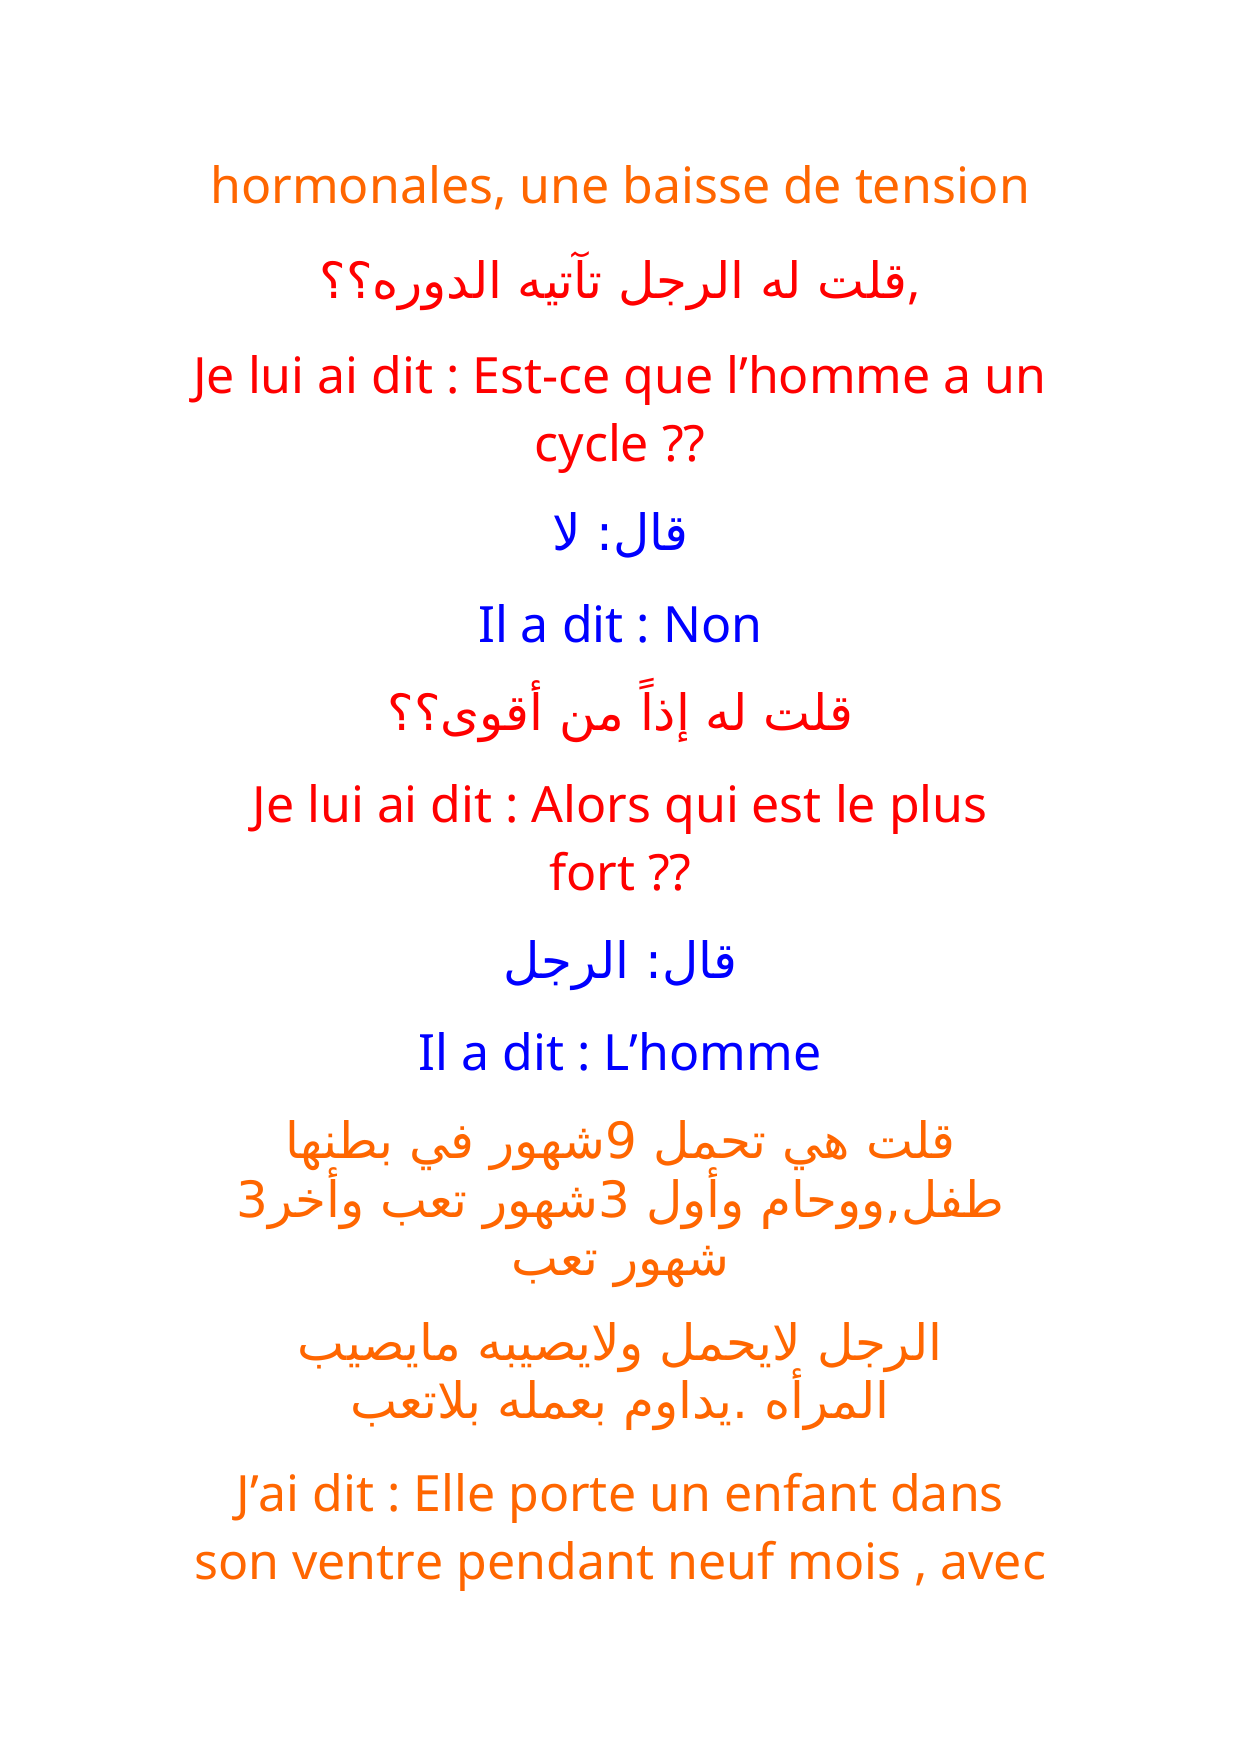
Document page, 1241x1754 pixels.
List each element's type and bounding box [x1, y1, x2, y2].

text [187, 150, 1053, 1594]
